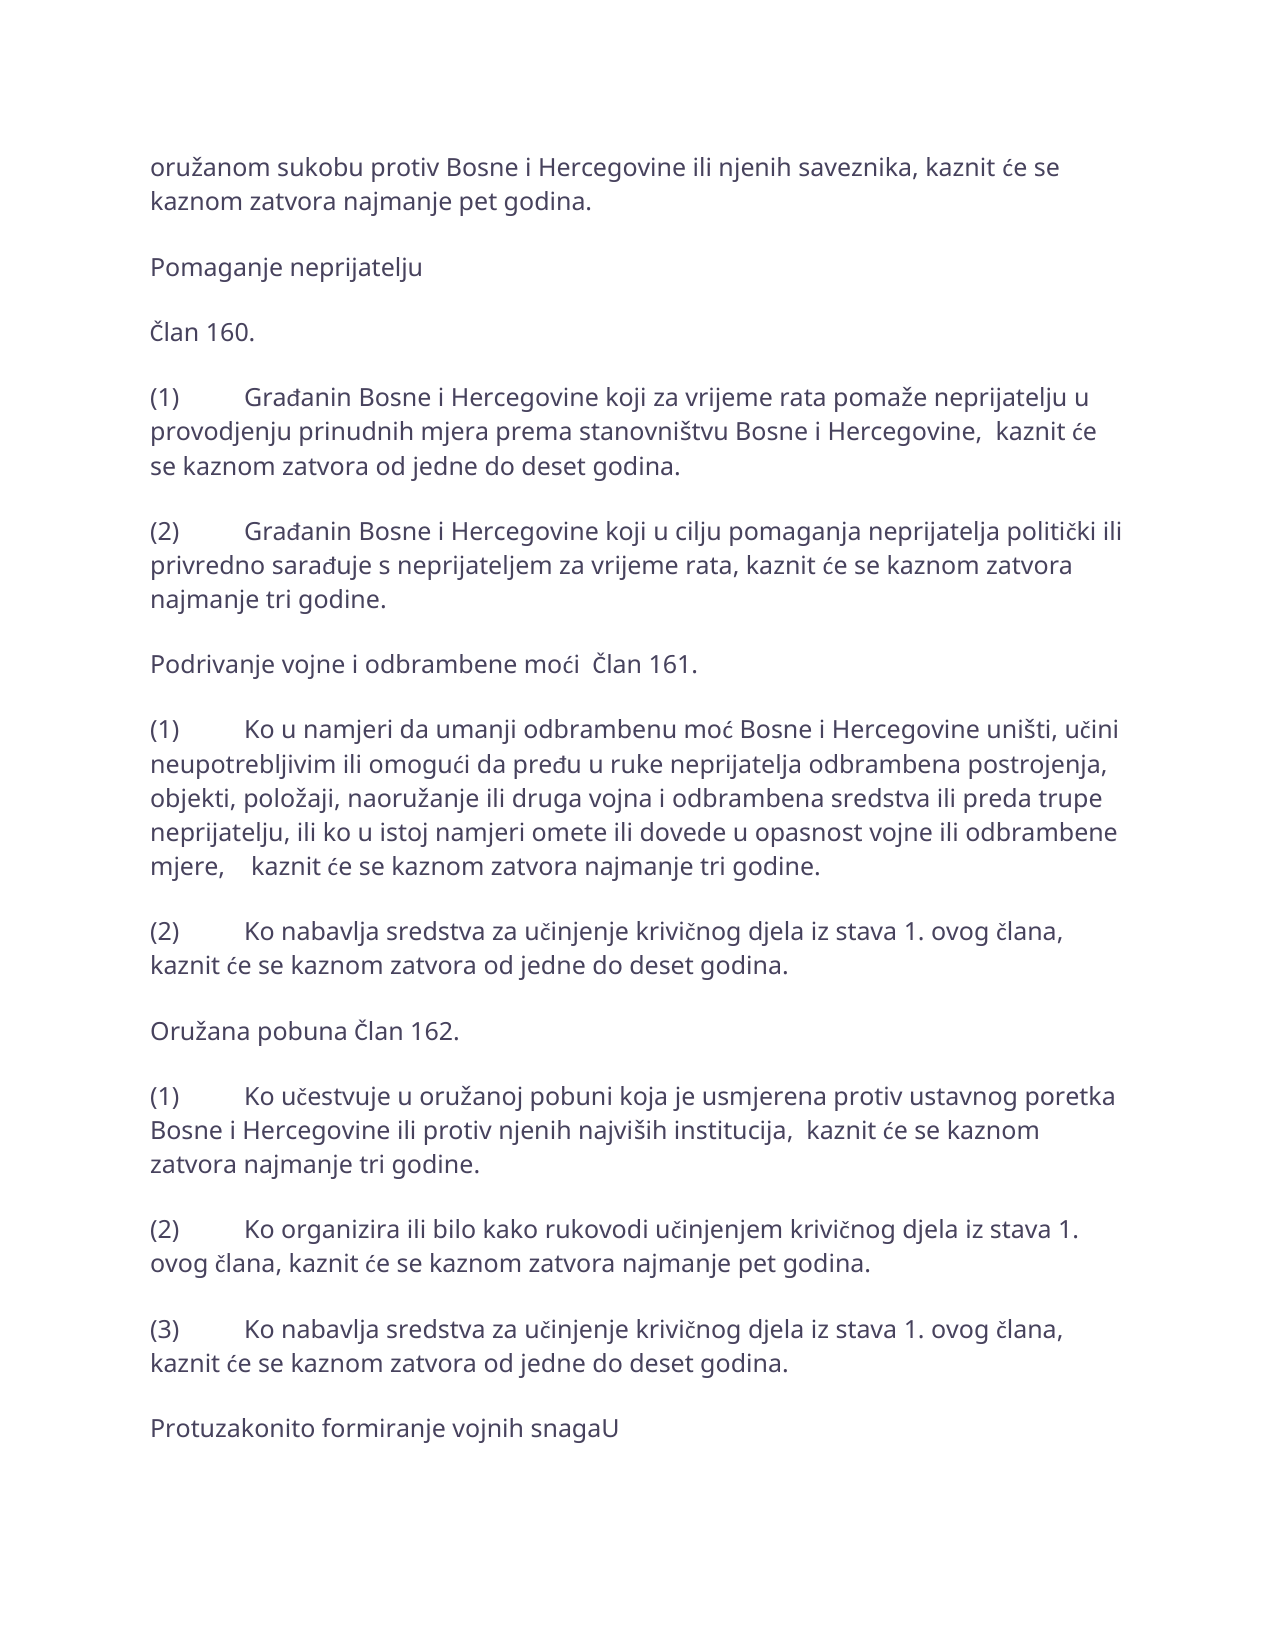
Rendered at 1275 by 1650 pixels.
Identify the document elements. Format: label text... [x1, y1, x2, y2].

text (2) Ko nabavlja sredstva za učinjenje krivičnog djela iz stava 1. ovog člana, kaznit će se kaznom zatvora od jedne do deset godina. [150, 914, 1125, 982]
text (1) Ko učestvuje u oružanoj pobuni koja je usmjerena protiv ustavnog poretka Bosne i Hercegovine ili protiv njenih najviših institucija, kaznit će se kaznom zatvora najmanje tri godine. [150, 1078, 1125, 1181]
text Član 160. [150, 315, 1125, 349]
text Pomaganje neprijatelju [150, 249, 1125, 283]
text (1) Ko u namjeri da umanji odbrambenu moć Bosne i Hercegovine uništi, učini neupotrebljivim ili omogući da pređu u ruke neprijatelja odbrambena postrojenja, objekti, položaji, naoružanje ili druga vojna i odbrambena sredstva ili preda trupe neprijatelju, ili ko u istoj namjeri omete ili dovede u opasnost vojne ili odbrambene mjere, kaznit će se kaznom zatvora najmanje tri godine. [150, 712, 1125, 882]
text (2) Ko organizira ili bilo kako rukovodi učinjenjem krivičnog djela iz stava 1. ovog člana, kaznit će se kaznom zatvora najmanje pet godina. [150, 1212, 1125, 1280]
text (3) Ko nabavlja sredstva za učinjenje krivičnog djela iz stava 1. ovog člana, kaznit će se kaznom zatvora od jedne do deset godina. [150, 1311, 1125, 1379]
text (1) Građanin Bosne i Hercegovine koji za vrijeme rata pomaže neprijatelju u provodjenju prinudnih mjera prema stanovništvu Bosne i Hercegovine, kaznit će se kaznom zatvora od jedne do deset godina. [150, 380, 1125, 482]
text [150, 150, 1125, 218]
text Protuzakonito formiranje vojnih snagaU [150, 1411, 1125, 1445]
text Podrivanje vojne i odbrambene moći Član 161. [150, 647, 1125, 681]
text Oružana pobuna Član 162. [150, 1013, 1125, 1047]
text (2) Građanin Bosne i Hercegovine koji u cilju pomaganja neprijatelja politički ili privredno sarađuje s neprijateljem za vrijeme rata, kaznit će se kaznom zatvora najmanje tri godine. [150, 513, 1125, 616]
